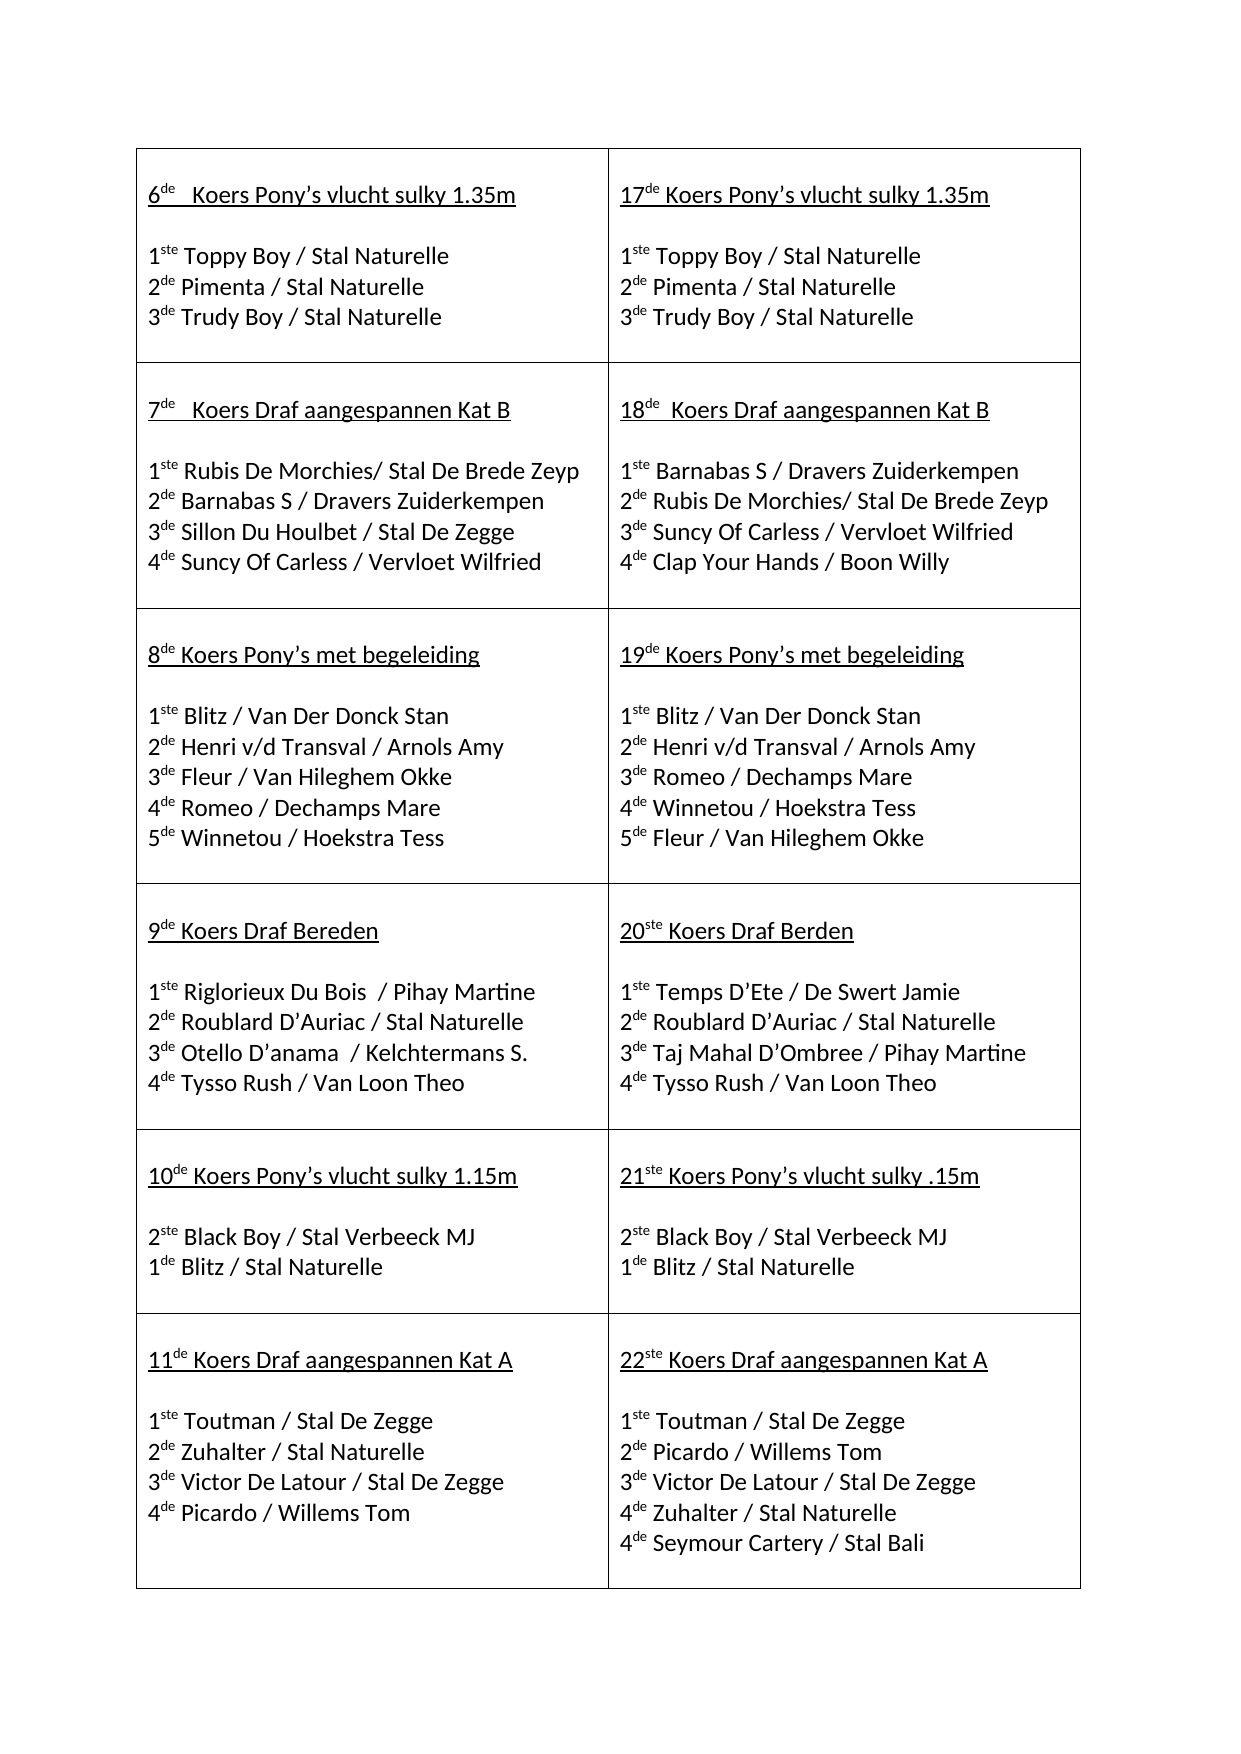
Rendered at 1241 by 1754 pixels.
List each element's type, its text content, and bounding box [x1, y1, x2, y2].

table_cell 20ste Koers Draf Berden 1ste Temps D’Ete / De Swert Jamie 2de Roublard D’Auriac / Stal Naturelle 3de Taj Mahal D’Ombree / Pihay Martine 4de Tysso Rush / Van Loon Theo [609, 884, 1080, 1128]
table_cell 19de Koers Pony’s met begeleiding 1ste Blitz / Van Der Donck Stan 2de Henri v/d Transval / Arnols Amy 3de Romeo / Dechamps Mare 4de Winnetou / Hoekstra Tess 5de Fleur / Van Hileghem Okke [609, 609, 1080, 883]
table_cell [137, 149, 608, 362]
table_cell 11de Koers Draf aangespannen Kat A 1ste Toutman / Stal De Zegge 2de Zuhalter / Stal Naturelle 3de Victor De Latour / Stal De Zegge 4de Picardo / Willems Tom [137, 1314, 608, 1588]
table_cell 9de Koers Draf Bereden 1ste Riglorieux Du Bois / Pihay Martine 2de Roublard D’Auriac / Stal Naturelle 3de Otello D’anama / Kelchtermans S. 4de Tysso Rush / Van Loon Theo [137, 884, 608, 1128]
table_cell 8de Koers Pony’s met begeleiding 1ste Blitz / Van Der Donck Stan 2de Henri v/d Transval / Arnols Amy 3de Fleur / Van Hileghem Okke 4de Romeo / Dechamps Mare 5de Winnetou / Hoekstra Tess [137, 609, 608, 883]
table_cell 22ste Koers Draf aangespannen Kat A 1ste Toutman / Stal De Zegge 2de Picardo / Willems Tom 3de Victor De Latour / Stal De Zegge 4de Zuhalter / Stal Naturelle 4de Seymour Cartery / Stal Bali [609, 1314, 1080, 1588]
table_cell 10de Koers Pony’s vlucht sulky 1.15m 2ste Black Boy / Stal Verbeeck MJ 1de Blitz / Stal Naturelle [137, 1130, 608, 1313]
table_cell 7de Koers Draf aangespannen Kat B 1ste Rubis De Morchies/ Stal De Brede Zeyp 2de Barnabas S / Dravers Zuiderkempen 3de Sillon Du Houlbet / Stal De Zegge 4de Suncy Of Carless / Vervloet Wilfried [137, 363, 608, 607]
table_cell 18de Koers Draf aangespannen Kat B 1ste Barnabas S / Dravers Zuiderkempen 2de Rubis De Morchies/ Stal De Brede Zeyp 3de Suncy Of Carless / Vervloet Wilfried 4de Clap Your Hands / Boon Willy [609, 363, 1080, 607]
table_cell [609, 149, 1080, 362]
table_cell 21ste Koers Pony’s vlucht sulky .15m 2ste Black Boy / Stal Verbeeck MJ 1de Blitz / Stal Naturelle [609, 1130, 1080, 1313]
